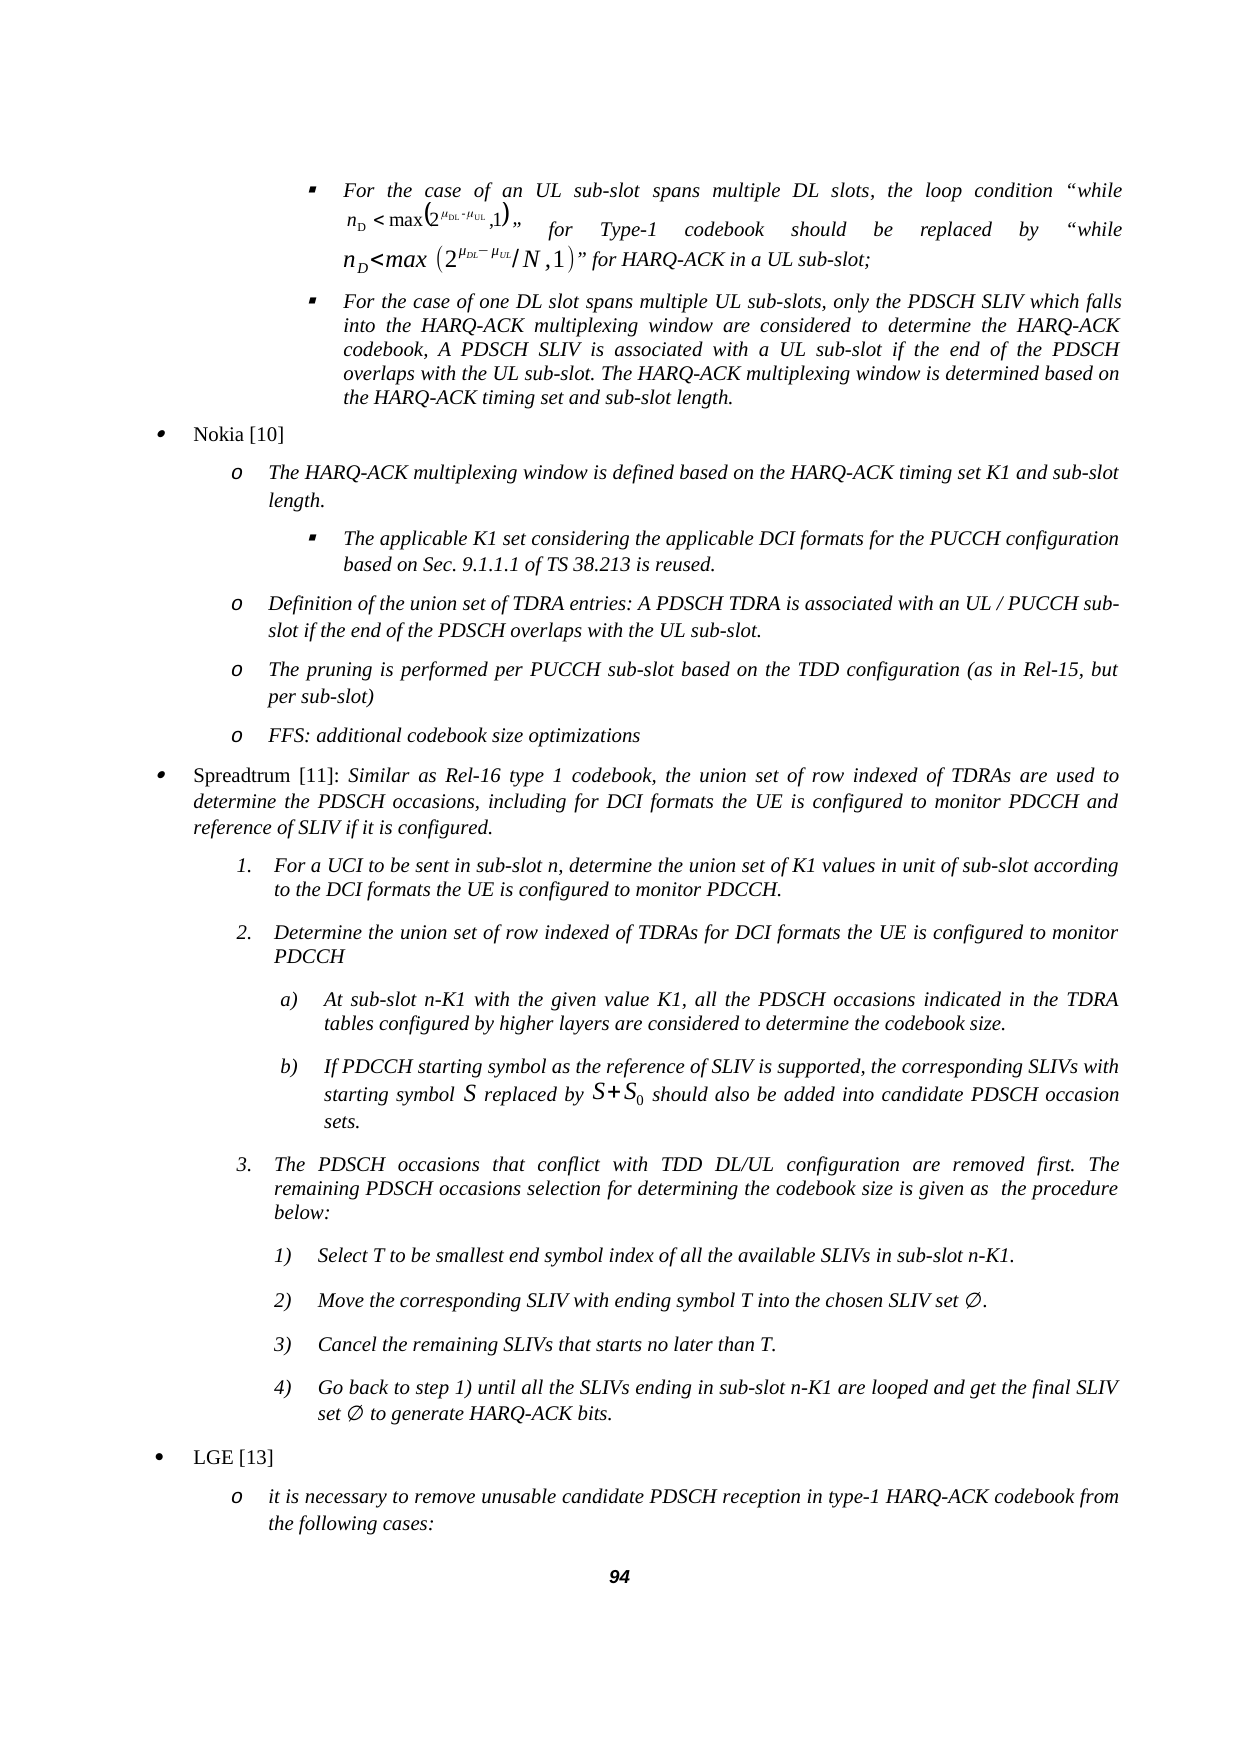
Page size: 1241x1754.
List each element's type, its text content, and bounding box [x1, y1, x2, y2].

list Spreadtrum [11]: Similar as Rel-16 type 1 codebook, the union set of row indexed of TDRAs are used to determine the PDSCH occasions, including for DCI formats the UE is configured to monitor PDCCH and reference of SLIV if it is configured. [156, 763, 1122, 839]
list LGE [13] [156, 1445, 1122, 1469]
list The HARQ-ACK multiplexing window is defined based on the HARQ-ACK timing set K1 and sub-slot length. [231, 460, 1122, 512]
list Go back to step 1) until all the SLIVs ending in sub-slot n-K1 are looped and get the final SLIV set to generate HARQ-ACK bits. [274, 1375, 1122, 1427]
list At sub-slot n-K1 with the given value K1, all the PDSCH occasions indicated in the TDRA tables configured by higher layers are considered to determine the codebook size. [280, 987, 1122, 1035]
list For the case of an UL sub-slot spans multiple DL slots, the loop condition “while ” for Type-1 codebook should be replaced by “while ” for HARQ-ACK in a UL sub-slot; [306, 178, 1122, 276]
list Cancel the remaining SLIVs that starts no later than T. [274, 1332, 1122, 1356]
list For the case of one DL slot spans multiple UL sub-slots, only the PDSCH SLIV which falls into the HARQ-ACK multiplexing window are considered to determine the HARQ-ACK codebook, A PDSCH SLIV is associated with a UL sub-slot if the end of the PDSCH overlaps with the UL sub-slot. The HARQ-ACK multiplexing window is determined based on the HARQ-ACK timing set and sub-slot length. [306, 289, 1122, 409]
list If PDCCH starting symbol as the reference of SLIV is supported, the corresponding SLIVs with starting symbol replaced by should also be added into candidate PDSCH occasion sets. [280, 1054, 1122, 1133]
list Select T to be smallest end symbol index of all the available SLIVs in sub-slot n-K1. [274, 1243, 1122, 1267]
list The applicable K1 set considering the applicable DCI formats for the PUCCH configuration based on Sec. 9.1.1.1 of TS 38.213 is reused. [306, 526, 1122, 576]
list Nokia [10] [156, 422, 1122, 446]
list it is necessary to remove unusable candidate PDSCH reception in type-1 HARQ-ACK codebook from the following cases: [231, 1484, 1122, 1535]
list Definition of the union set of TDRA entries: A PDSCH TDRA is associated with an UL / PUCCH sub-slot if the end of the PDSCH overlaps with the UL sub-slot. [231, 591, 1122, 642]
list Move the corresponding SLIV with ending symbol T into the chosen SLIV set . [274, 1286, 1122, 1313]
list Determine the union set of row indexed of TDRAs for DCI formats the UE is configured to monitor PDCCH [236, 920, 1122, 968]
list FFS: additional codebook size optimizations [231, 723, 1122, 748]
list For a UCI to be sent in sub-slot n, determine the union set of K1 values in unit of sub-slot according to the DCI formats the UE is configured to monitor PDCCH. [236, 853, 1122, 901]
list The pruning is performed per PUCCH sub-slot based on the TDD configuration (as in Rel-15, but per sub-slot) [231, 657, 1122, 708]
list The PDSCH occasions that conflict with TDD DL/UL configuration are removed first. The remaining PDSCH occasions selection for determining the codebook size is given as the procedure below: [236, 1152, 1122, 1224]
